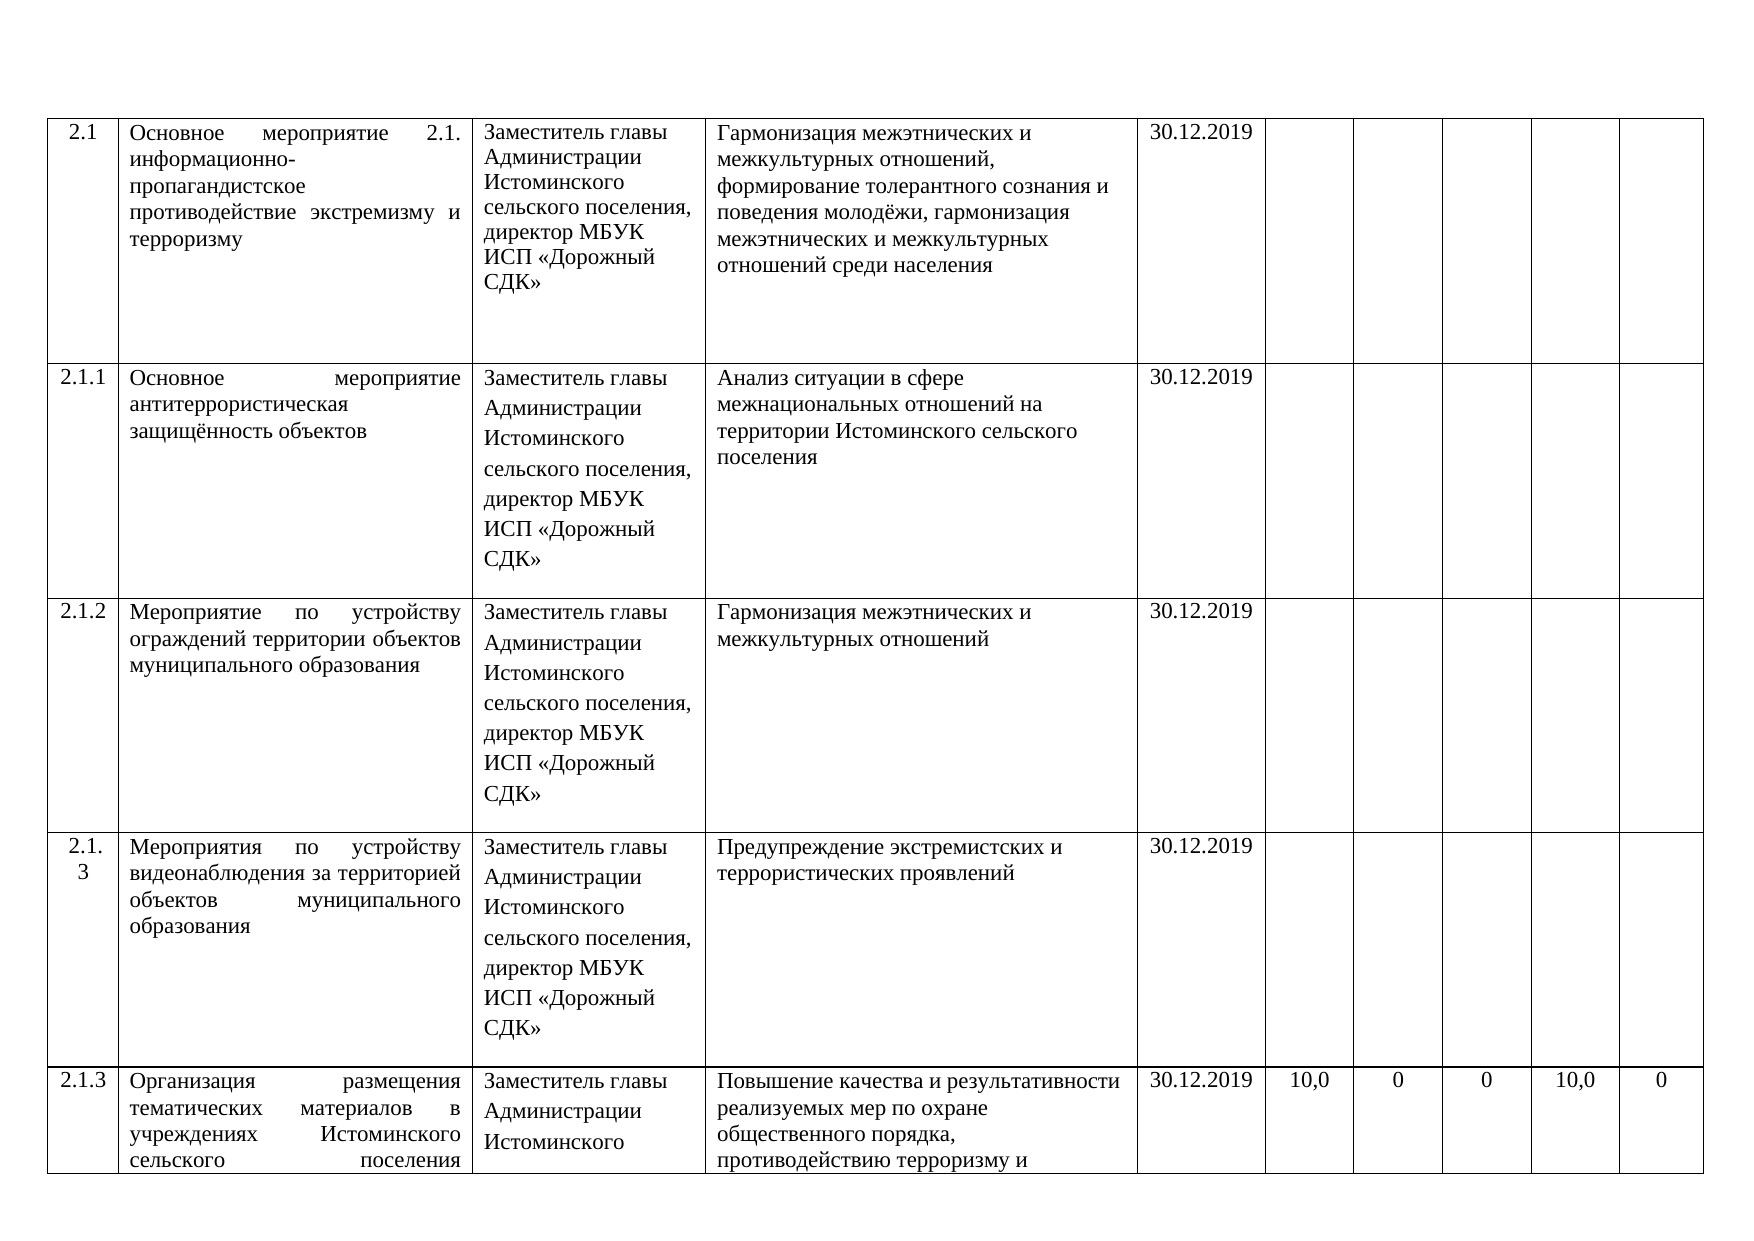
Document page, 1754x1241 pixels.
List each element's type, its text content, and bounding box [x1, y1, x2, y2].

table_cell Предупреждение экстремистских и террористических проявлений [706, 833, 1137, 1066]
table_cell [1354, 599, 1442, 832]
table_cell 30.12.2019 [1138, 599, 1265, 832]
table_cell 10,0 [1532, 1068, 1619, 1173]
table_cell Заместитель главы Администрации Истоминского сельского поселения, директор МБУК ИСП «Дорожный СДК» [473, 119, 705, 363]
table_cell [1443, 599, 1531, 832]
table_cell 30.12.2019 [1138, 1068, 1265, 1173]
table_cell Мероприятие по устройству ограждений территории объектов муниципального образования [119, 599, 472, 832]
table_cell 30.12.2019 [1138, 833, 1265, 1066]
table_cell [1620, 599, 1703, 832]
table_cell [1266, 599, 1353, 832]
table_cell [1532, 599, 1619, 832]
table_cell Заместитель главы Администрации Истоминского сельского поселения, директор МБУК ИСП «Дорожный СДК» [473, 364, 705, 597]
table_cell Заместитель главы Администрации Истоминского сельского поселения, директор МБУК ИСП «Дорожный СДК» [473, 599, 705, 832]
table_cell Основное мероприятие 2.1. информационно-пропагандистское противодействие экстремизму и терроризму [119, 119, 472, 363]
table_cell [1266, 833, 1353, 1066]
table_cell [1354, 833, 1442, 1066]
table_cell 10,0 [1266, 1068, 1353, 1173]
table_cell [1266, 364, 1353, 597]
table_cell Мероприятия по устройству видеонаблюдения за территорией объектов муниципального образования [119, 833, 472, 1066]
table_cell [1620, 119, 1703, 363]
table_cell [706, 1068, 1137, 1173]
table_cell 30.12.2019 [1138, 119, 1265, 363]
table_cell Гармонизация межэтнических и межкультурных отношений [706, 599, 1137, 832]
table_cell [1620, 833, 1703, 1066]
table_cell 2.1.2 [48, 599, 118, 832]
table_cell Анализ ситуации в сфере межнациональных отношений на территории Истоминского сельского поселения [706, 364, 1137, 597]
table_cell [1354, 364, 1442, 597]
table_cell 2.1.3 [48, 833, 118, 1066]
table_cell Заместитель главы Администрации Истоминского сельского поселения, директор МБУК ИСП «Дорожный СДК» [473, 833, 705, 1066]
table_cell [1532, 833, 1619, 1066]
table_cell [119, 1068, 472, 1173]
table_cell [473, 1068, 705, 1173]
table_cell 2.1.3 [48, 1068, 118, 1173]
table_cell [1443, 364, 1531, 597]
table_cell 0 [1443, 1068, 1531, 1173]
table_cell 2.1.1 [48, 364, 118, 597]
table_cell 30.12.2019 [1138, 364, 1265, 597]
table_cell [1266, 119, 1353, 363]
table_cell [1443, 833, 1531, 1066]
table_cell 2.1 [48, 119, 118, 363]
table_cell [1620, 364, 1703, 597]
table_cell 0 [1354, 1068, 1442, 1173]
table_cell [1532, 364, 1619, 597]
table_cell Основное мероприятие антитеррористическая защищённость объектов [119, 364, 472, 597]
table_cell Гармонизация межэтнических и межкультурных отношений, формирование толерантного сознания и поведения молодёжи, гармонизация межэтнических и межкультурных отношений среди населения [706, 119, 1137, 363]
table_cell 0 [1620, 1068, 1703, 1173]
table_cell [1354, 119, 1442, 363]
table_cell [1443, 119, 1531, 363]
table_cell [1532, 119, 1619, 363]
